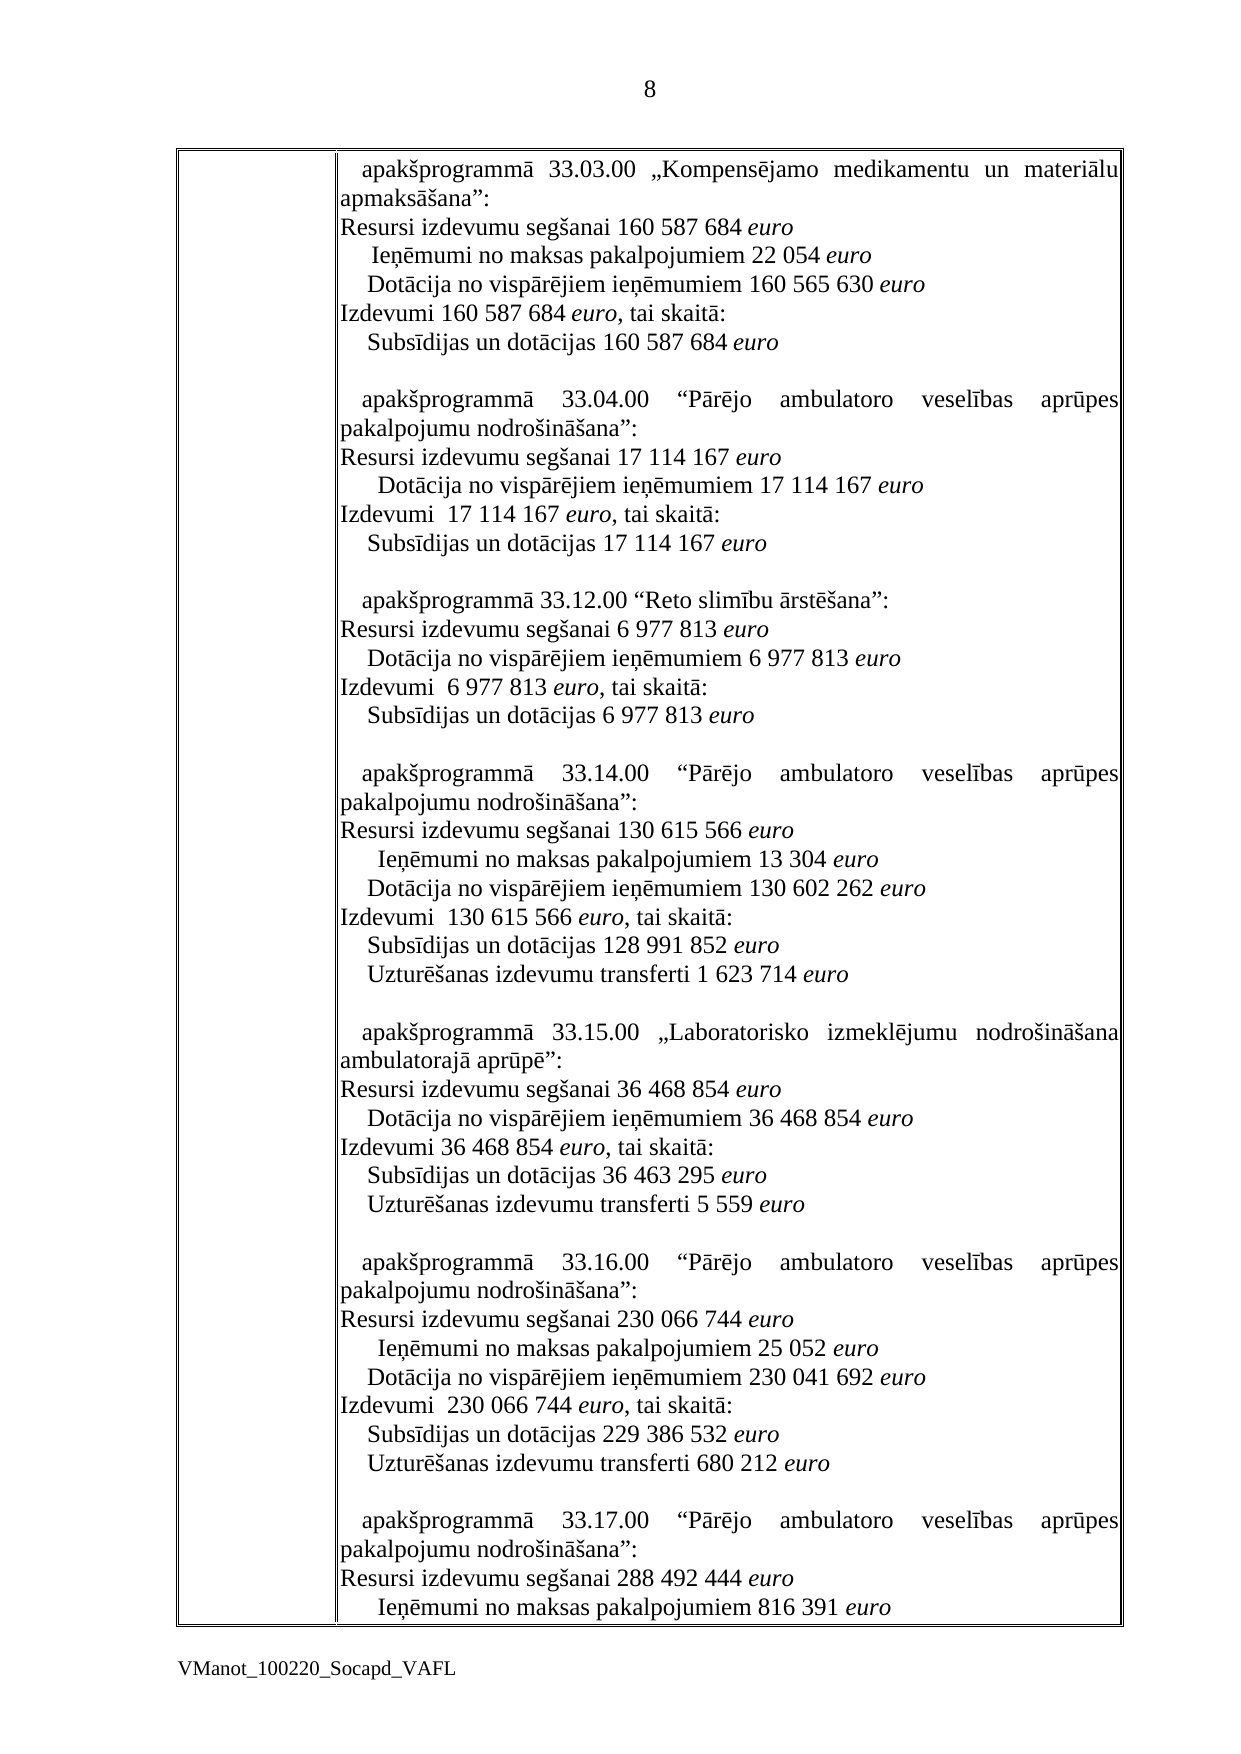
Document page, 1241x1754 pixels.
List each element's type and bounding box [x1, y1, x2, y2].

table_cell [179, 151, 337, 1623]
